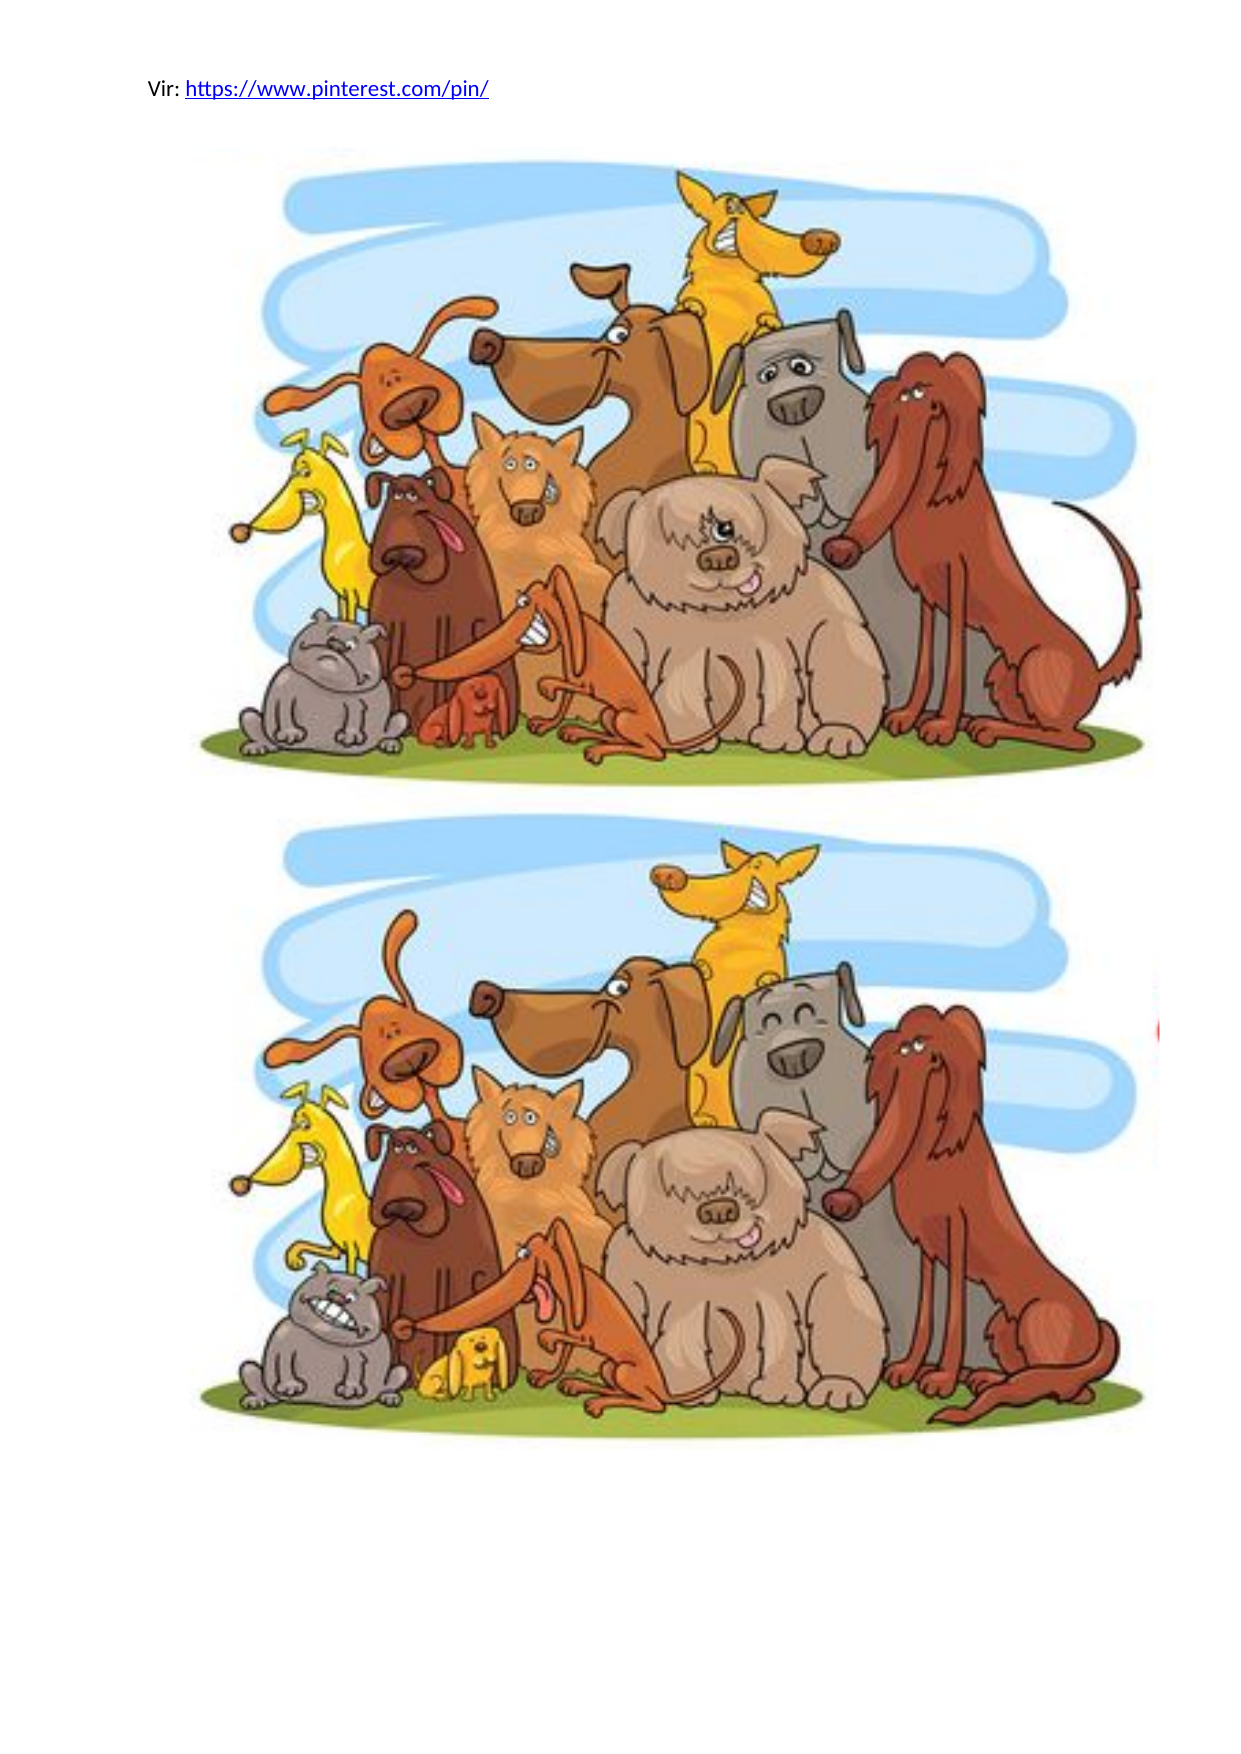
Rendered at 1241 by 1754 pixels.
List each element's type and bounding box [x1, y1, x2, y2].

picture [147, 147, 1160, 1450]
